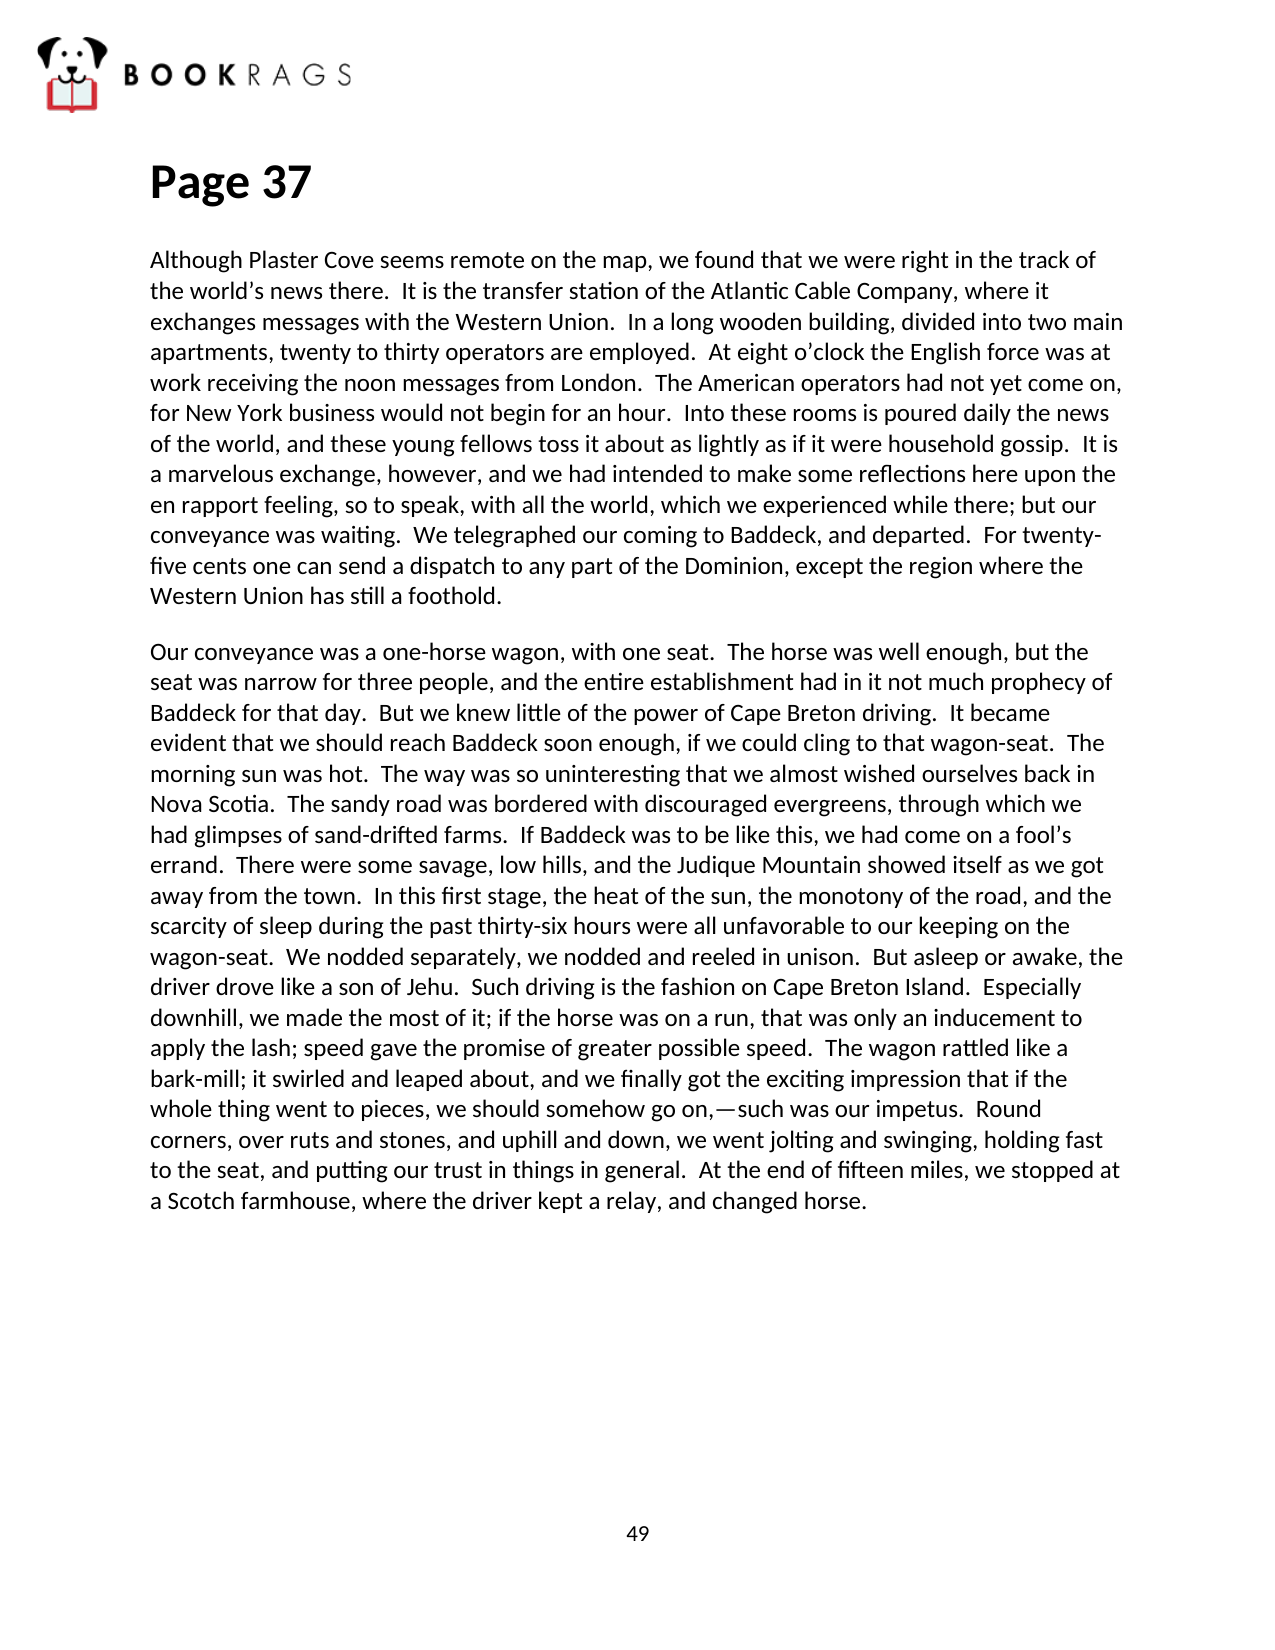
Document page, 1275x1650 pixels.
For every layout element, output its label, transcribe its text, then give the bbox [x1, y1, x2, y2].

text Although Plaster Cove seems remote on the map, we found that we were right in the track of the world’s news there. It is the transfer station of the Atlantic Cable Company, where it exchanges messages with the Western Union. In a long wooden building, divided into two main apartments, twenty to thirty operators are employed. At eight o’clock the English force was at work receiving the noon messages from London. The American operators had not yet come on, for New York business would not begin for an hour. Into these rooms is poured daily the news of the world, and these young fellows toss it about as lightly as if it were household gossip. It is a marvelous exchange, however, and we had intended to make some reflections here upon the en rapport feeling, so to speak, with all the world, which we experienced while there; but our conveyance was waiting. We telegraphed our coming to Baddeck, and departed. For twenty-five cents one can send a dispatch to any part of the Dominion, except the region where the Western Union has still a foothold. [150, 244, 1125, 611]
picture [37, 37, 351, 113]
text Our conveyance was a one-horse wagon, with one seat. The horse was well enough, but the seat was narrow for three people, and the entire establishment had in it not much prophecy of Baddeck for that day. But we knew little of the power of Cape Breton driving. It became evident that we should reach Baddeck soon enough, if we could cling to that wagon-seat. The morning sun was hot. The way was so uninteresting that we almost wished ourselves back in Nova Scotia. The sandy road was bordered with discouraged evergreens, through which we had glimpses of sand-drifted farms. If Baddeck was to be like this, we had come on a fool’s errand. There were some savage, low hills, and the Judique Mountain showed itself as we got away from the town. In this first stage, the heat of the sun, the monotony of the road, and the scarcity of sleep during the past thirty-six hours were all unfavorable to our keeping on the wagon-seat. We nodded separately, we nodded and reeled in unison. But asleep or awake, the driver drove like a son of Jehu. Such driving is the fashion on Cape Breton Island. Especially downhill, we made the most of it; if the horse was on a run, that was only an inducement to apply the lash; speed gave the promise of greater possible speed. The wagon rattled like a bark-mill; it swirled and leaped about, and we finally got the exciting impression that if the whole thing went to pieces, we should somehow go on,—­such was our impetus. Round corners, over ruts and stones, and uphill and down, we went jolting and swinging, holding fast to the seat, and putting our trust in things in general. At the end of fifteen miles, we stopped at a Scotch farmhouse, where the driver kept a relay, and changed horse. [150, 636, 1125, 1216]
text Page 37 [150, 150, 1125, 211]
